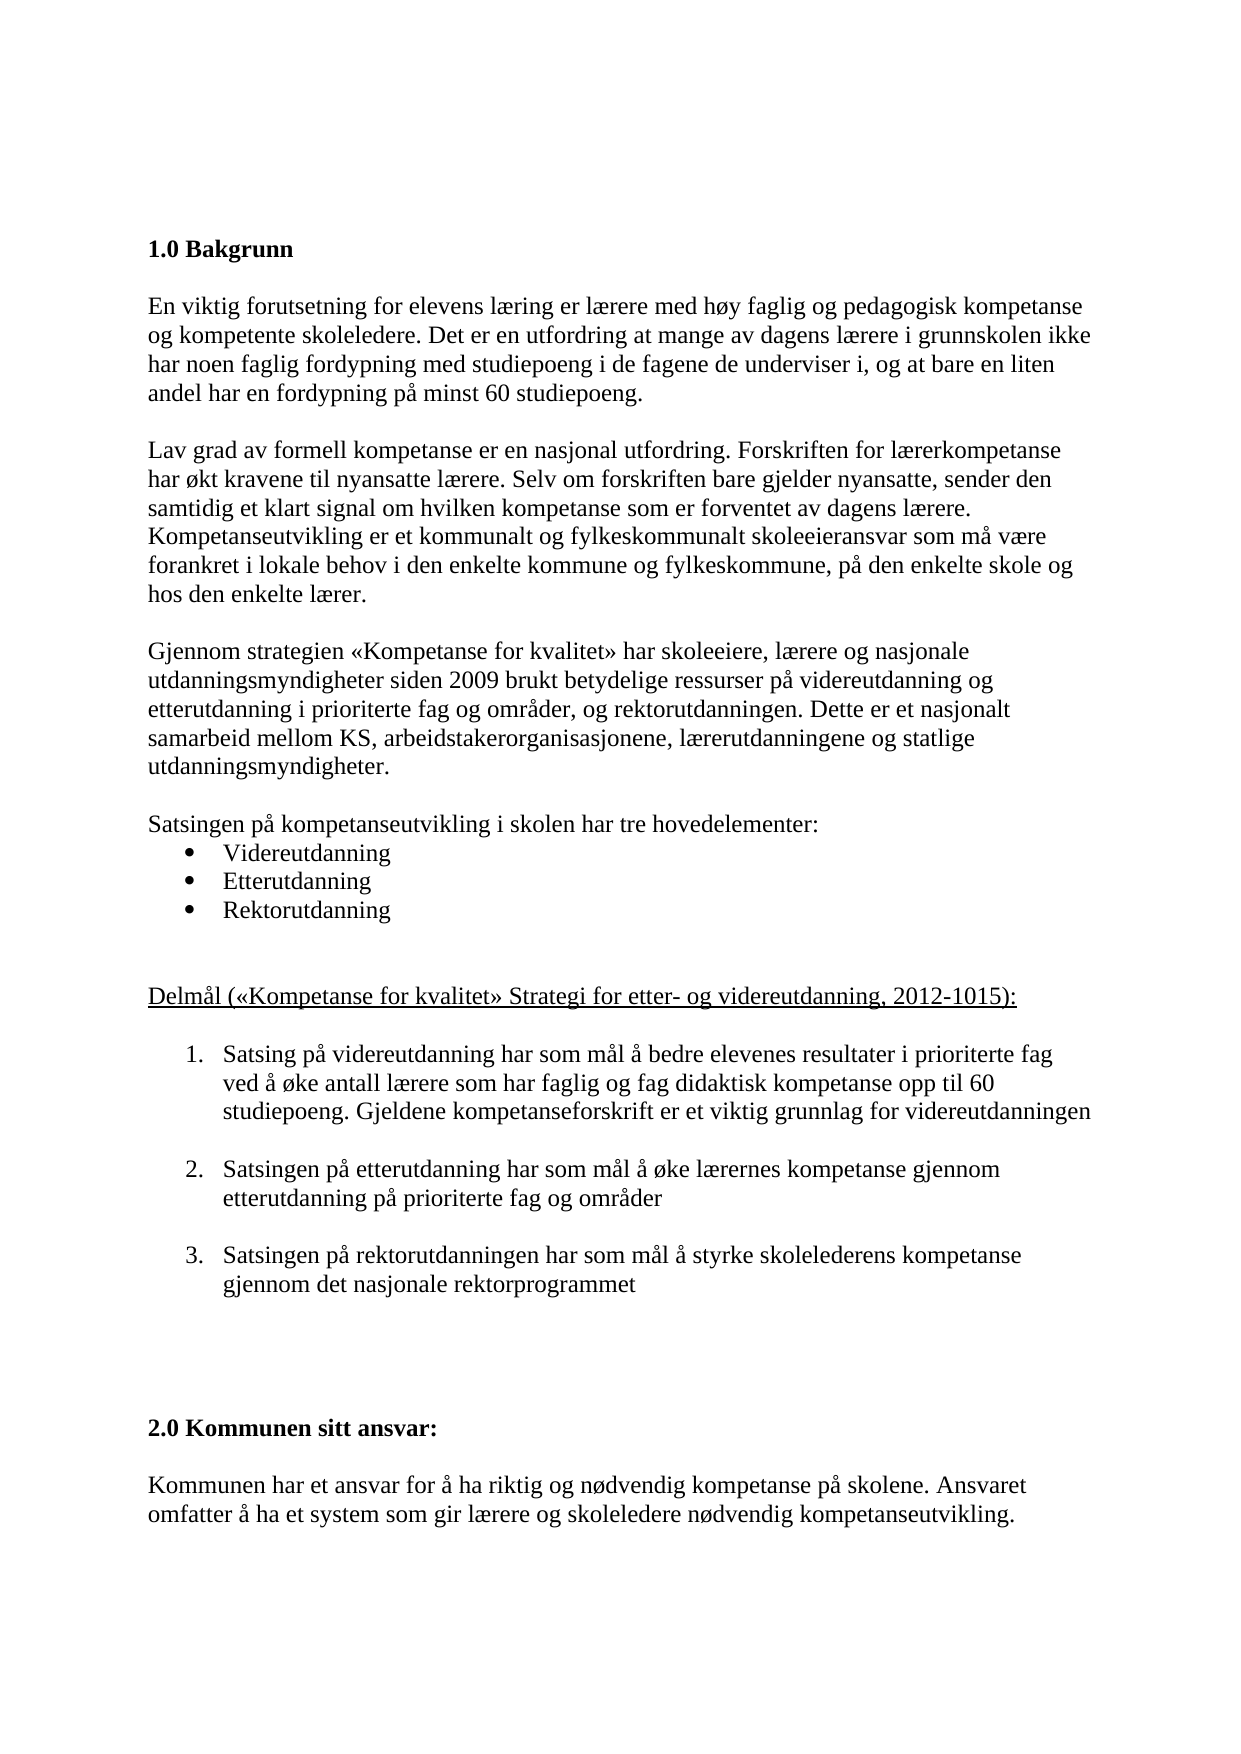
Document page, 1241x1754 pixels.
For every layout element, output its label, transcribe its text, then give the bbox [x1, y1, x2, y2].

text En viktig forutsetning for elevens læring er lærere med høy faglig og pedagogisk kompetanse og kompetente skoleledere. Det er en utfordring at mange av dagens lærere i grunnskolen ikke har noen faglig fordypning med studiepoeng i de fagene de underviser i, og at bare en liten andel har en fordypning på minst 60 studiepoeng. [148, 291, 1093, 406]
list Rektorutdanning [185, 895, 1093, 924]
text Lav grad av formell kompetanse er en nasjonal utfordring. Forskriften for lærerkompetanse har økt kravene til nyansatte lærere. Selv om forskriften bare gjelder nyansatte, sender den samtidig et klart signal om hvilken kompetanse som er forventet av dagens lærere. Kompetanseutvikling er et kommunalt og fylkeskommunalt skoleeieransvar som må være forankret i lokale behov i den enkelte kommune og fylkeskommune, på den enkelte skole og hos den enkelte lærer. [148, 435, 1093, 608]
text Delmål («Kompetanse for kvalitet» Strategi for etter- og videreutdanning, 2012-1015): [148, 981, 1093, 1010]
text 2.0 Kommunen sitt ansvar: [148, 1413, 1093, 1441]
list Satsingen på etterutdanning har som mål å øke lærernes kompetanse gjennom etterutdanning på prioriterte fag og områder [185, 1154, 1093, 1211]
text Satsingen på kompetanseutvikling i skolen har tre hovedelementer: [148, 809, 1093, 838]
text Kommunen har et ansvar for å ha riktig og nødvendig kompetanse på skolene. Ansvaret omfatter å ha et system som gir lærere og skoleledere nødvendig kompetanseutvikling. [148, 1470, 1093, 1528]
text Gjennom strategien «Kompetanse for kvalitet» har skoleeiere, lærere og nasjonale utdanningsmyndigheter siden 2009 brukt betydelige ressurser på videreutdanning og etterutdanning i prioriterte fag og områder, og rektorutdanningen. Dette er et nasjonalt samarbeid mellom KS, arbeidstakerorganisasjonene, lærerutdanningene og statlige utdanningsmyndigheter. [148, 636, 1093, 780]
list Satsing på videreutdanning har som mål å bedre elevenes resultater i prioriterte fag ved å øke antall lærere som har faglig og fag didaktisk kompetanse opp til 60 studiepoeng. Gjeldene kompetanseforskrift er et viktig grunnlag for videreutdanningen [185, 1039, 1093, 1125]
list Videreutdanning [185, 838, 1093, 866]
list Etterutdanning [185, 866, 1093, 895]
text 1.0 Bakgrunn [148, 234, 1093, 263]
list Satsingen på rektorutdanningen har som mål å styrke skolelederens kompetanse gjennom det nasjonale rektorprogrammet [185, 1240, 1093, 1298]
